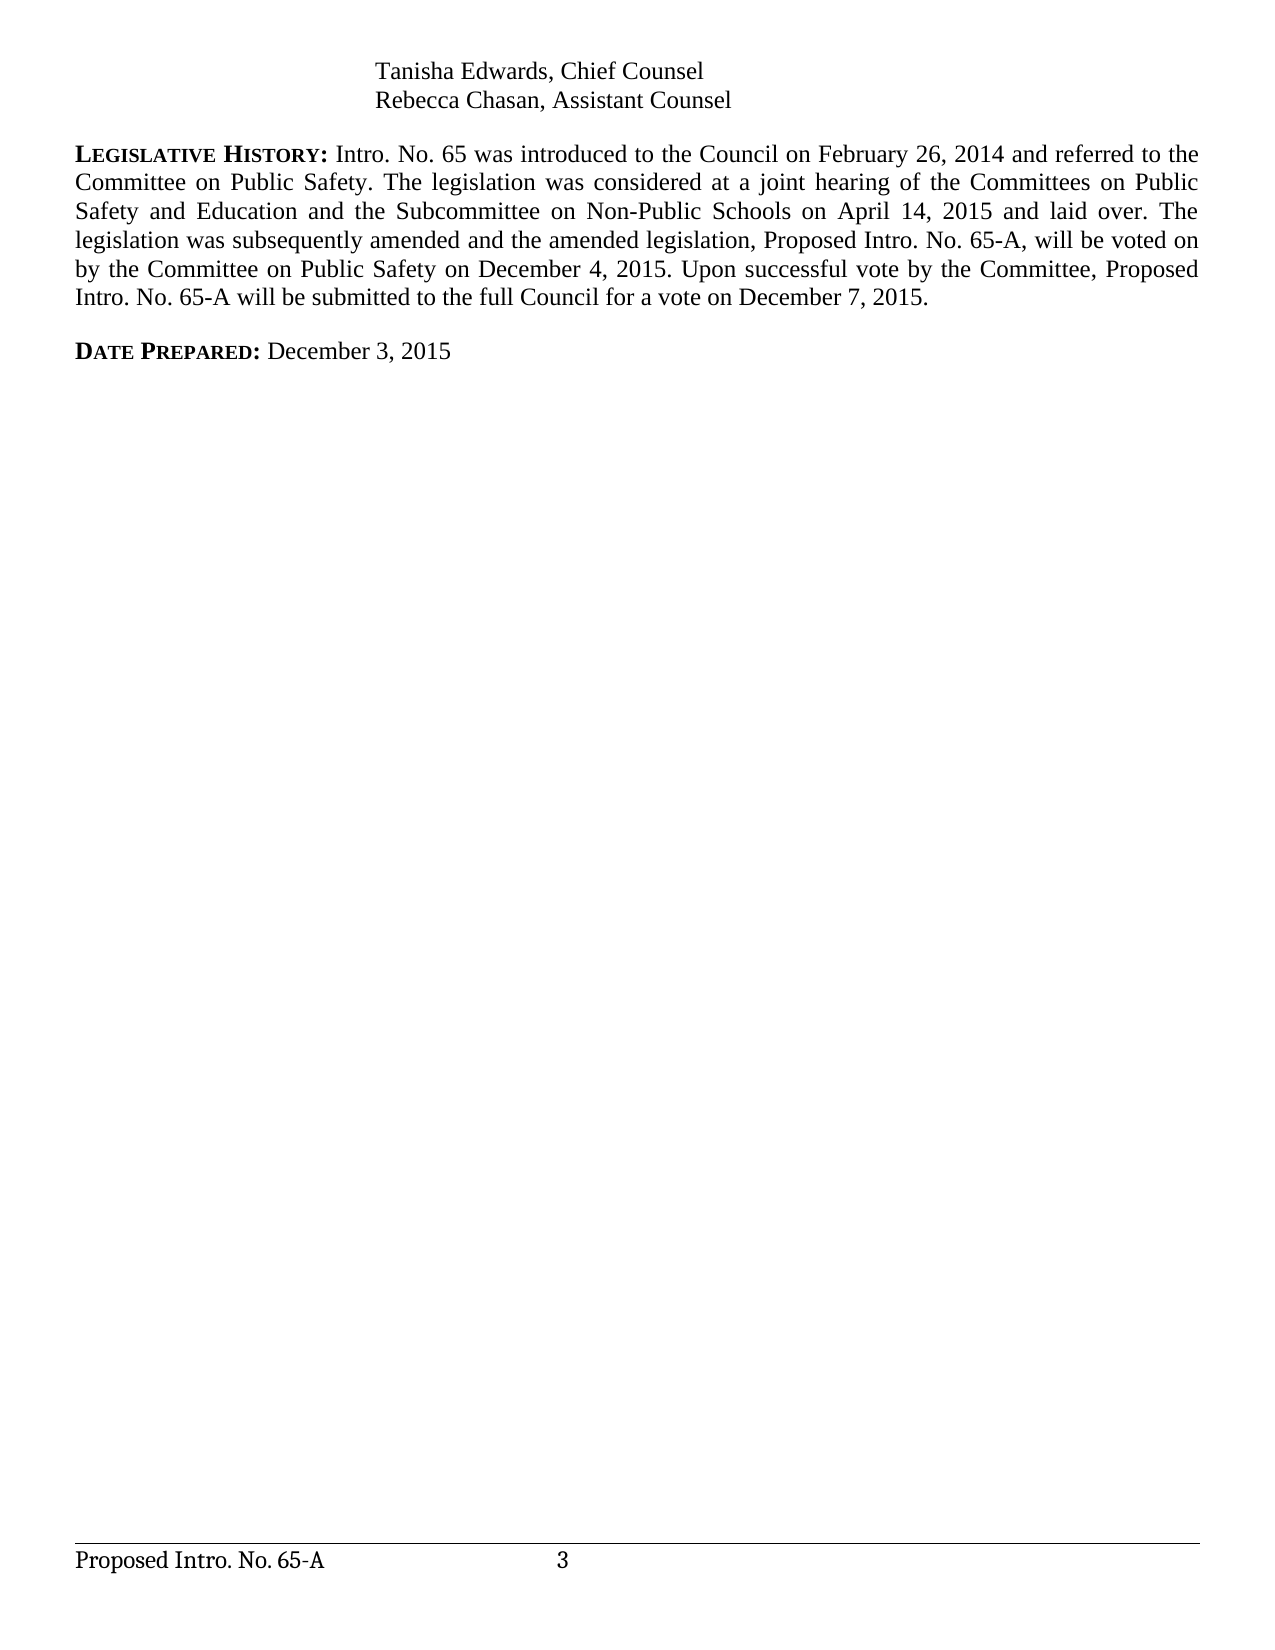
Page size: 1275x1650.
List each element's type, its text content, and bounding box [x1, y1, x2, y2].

text Legislative History: Intro. No. 65 was introduced to the Council on February 26, 2014 and referred to the Committee on Public Safety. The legislation was considered at a joint hearing of the Committees on Public Safety and Education and the Subcommittee on Non-Public Schools on April 14, 2015 and laid over. The legislation was subsequently amended and the amended legislation, Proposed Intro. No. 65-A, will be voted on by the Committee on Public Safety on December 4, 2015. Upon successful vote by the Committee, Proposed Intro. No. 65-A will be submitted to the full Council for a vote on December 7, 2015. [75, 139, 1200, 311]
text Tanisha Edwards, Chief Counsel [75, 56, 1200, 85]
text Rebecca Chasan, Assistant Counsel [75, 85, 1200, 114]
text Date Prepared: December 3, 2015 [75, 336, 1200, 365]
